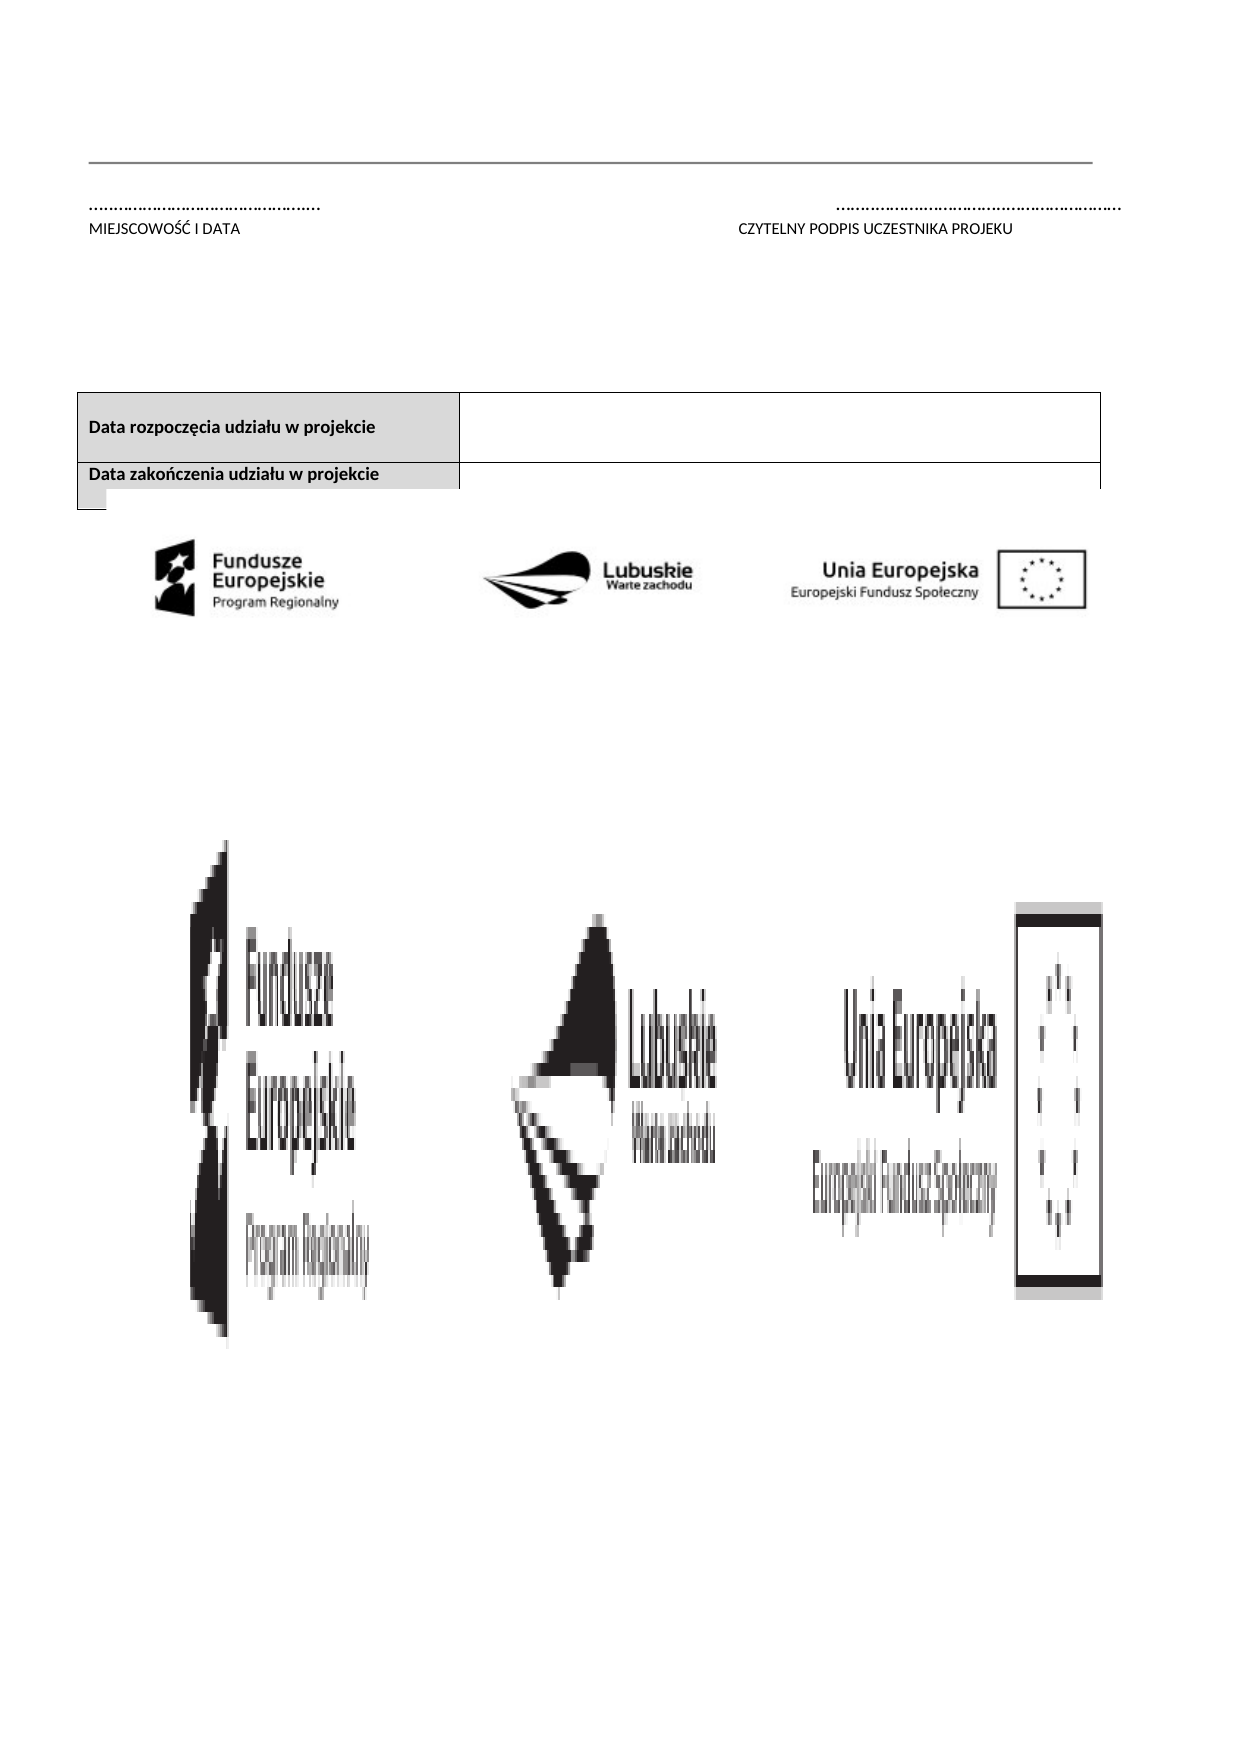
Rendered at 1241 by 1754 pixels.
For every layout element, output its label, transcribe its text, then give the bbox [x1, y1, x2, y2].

picture [88, 489, 1194, 1648]
table_header Data rozpoczęcia udziału w projekcie [78, 393, 459, 462]
table_header [460, 393, 1100, 462]
table_cell Data zakończenia udziału w projekcie [78, 463, 459, 508]
table_cell [460, 463, 1100, 489]
text …..………………………………….… ……..……….……………..…………………… MIEJSCOWOŚĆ I DATA CZYTELNY PODPIS UCZESTNIKA PROJEKU [89, 190, 1122, 239]
